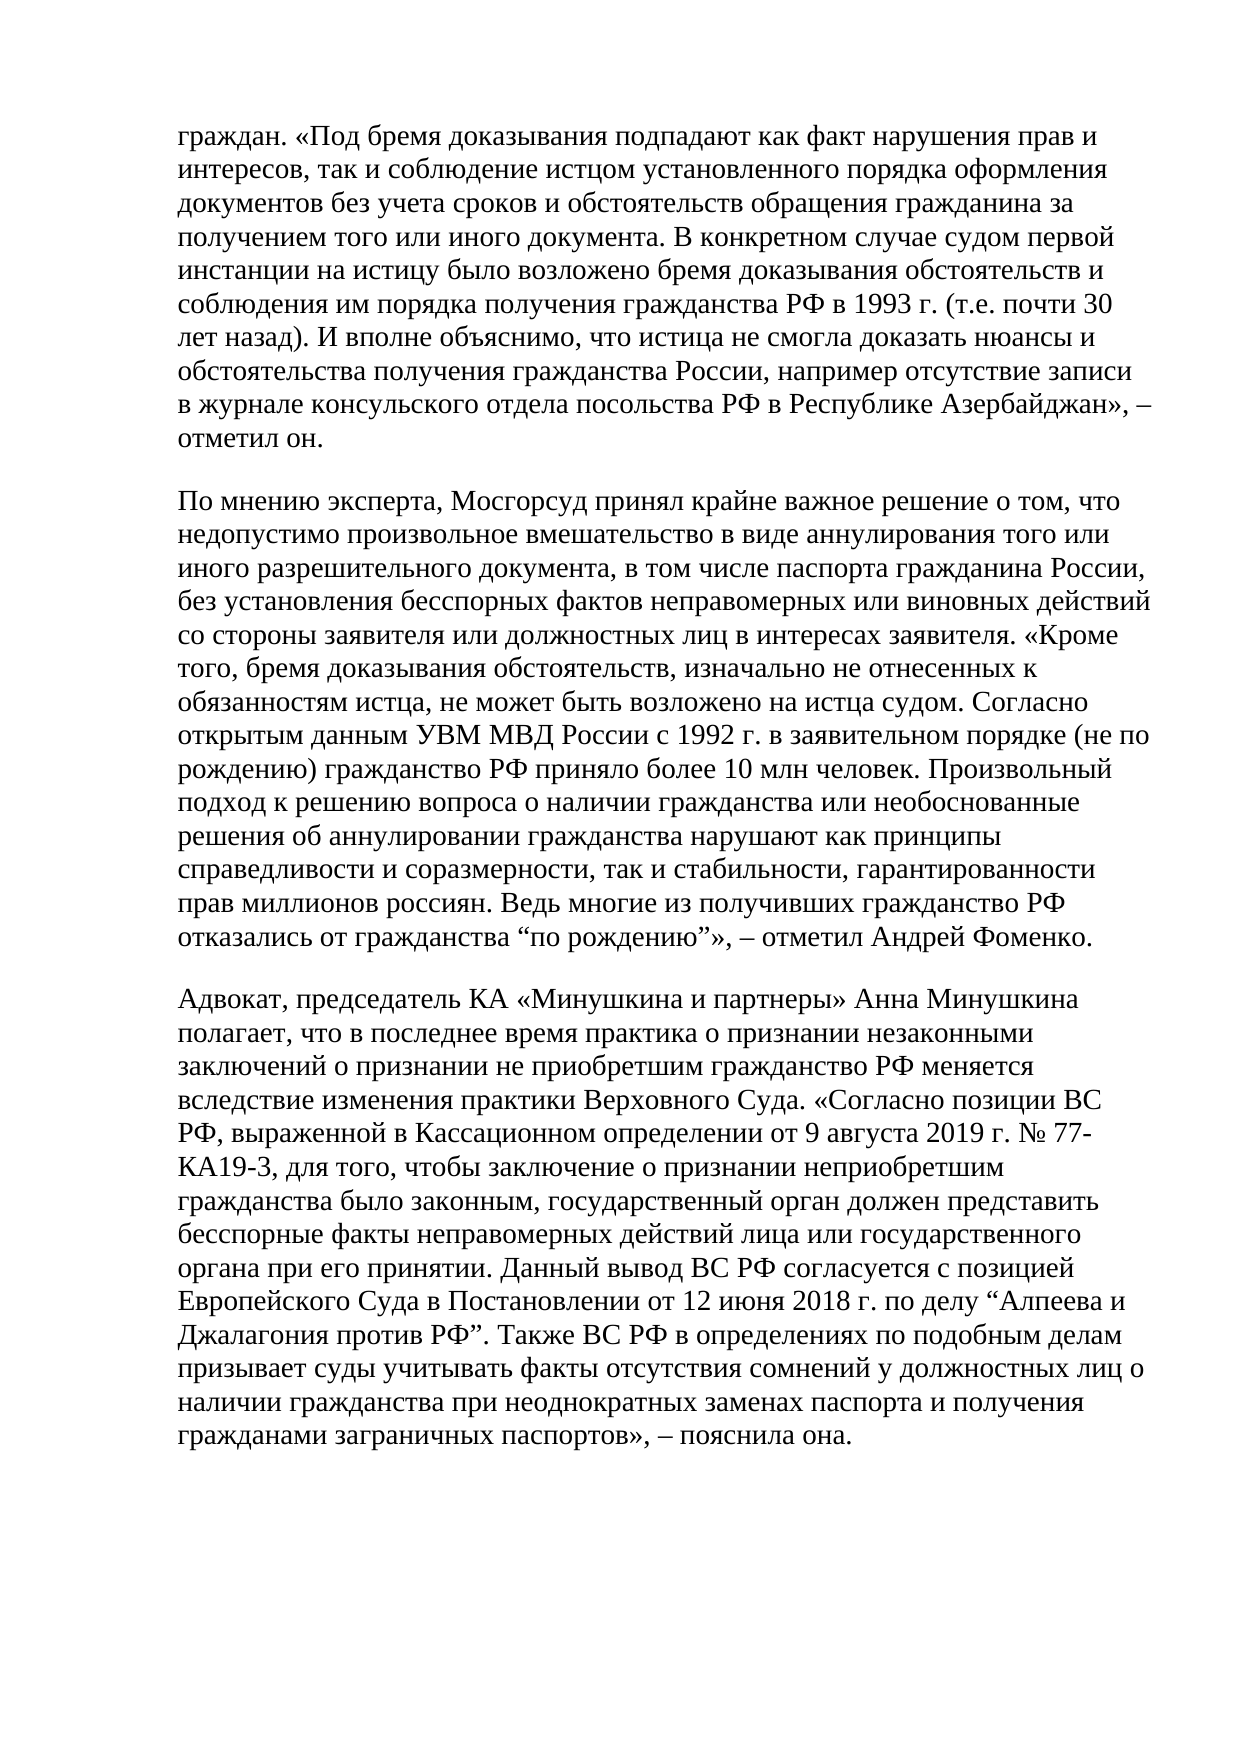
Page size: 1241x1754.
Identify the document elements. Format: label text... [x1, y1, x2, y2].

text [177, 118, 1152, 453]
text По мнению эксперта, Мосгорсуд принял крайне важное решение о том, что недопустимо произвольное вмешательство в виде аннулирования того или иного разрешительного документа, в том числе паспорта гражданина России, без установления бесспорных фактов неправомерных или виновных действий со стороны заявителя или должностных лиц в интересах заявителя. «Кроме того, бремя доказывания обстоятельств, изначально не отнесенных к обязанностям истца, не может быть возложено на истца судом. Согласно открытым данным УВМ МВД России с 1992 г. в заявительном порядке (не по рождению) гражданство РФ приняло более 10 млн человек. Произвольный подход к решению вопроса о наличии гражданства или необоснованные решения об аннулировании гражданства нарушают как принципы справедливости и соразмерности, так и стабильности, гарантированности прав миллионов россиян. Ведь многие из получивших гражданство РФ отказались от гражданства “по рождению”», – отметил Андрей Фоменко. [177, 483, 1152, 952]
text Адвокат, председатель КА «Минушкина и партнеры» Анна Минушкина полагает, что в последнее время практика о признании незаконными заключений о признании не приобретшим гражданство РФ меняется вследствие изменения практики Верховного Суда. «Согласно позиции ВС РФ, выраженной в Кассационном определении от 9 августа 2019 г. № 77-КА19-3, для того, чтобы заключение о признании неприобретшим гражданства было законным, государственный орган должен представить бесспорные факты неправомерных действий лица или государственного органа при его принятии. Данный вывод ВС РФ согласуется с позицией Европейского Суда в Постановлении от 12 июня 2018 г. по делу “Алпеева и Джалагония против РФ”. Также ВС РФ в определениях по подобным делам призывает суды учитывать факты отсутствия сомнений у должностных лиц о наличии гражданства при неоднократных заменах паспорта и получения гражданами заграничных паспортов», – пояснила она. [177, 981, 1152, 1451]
